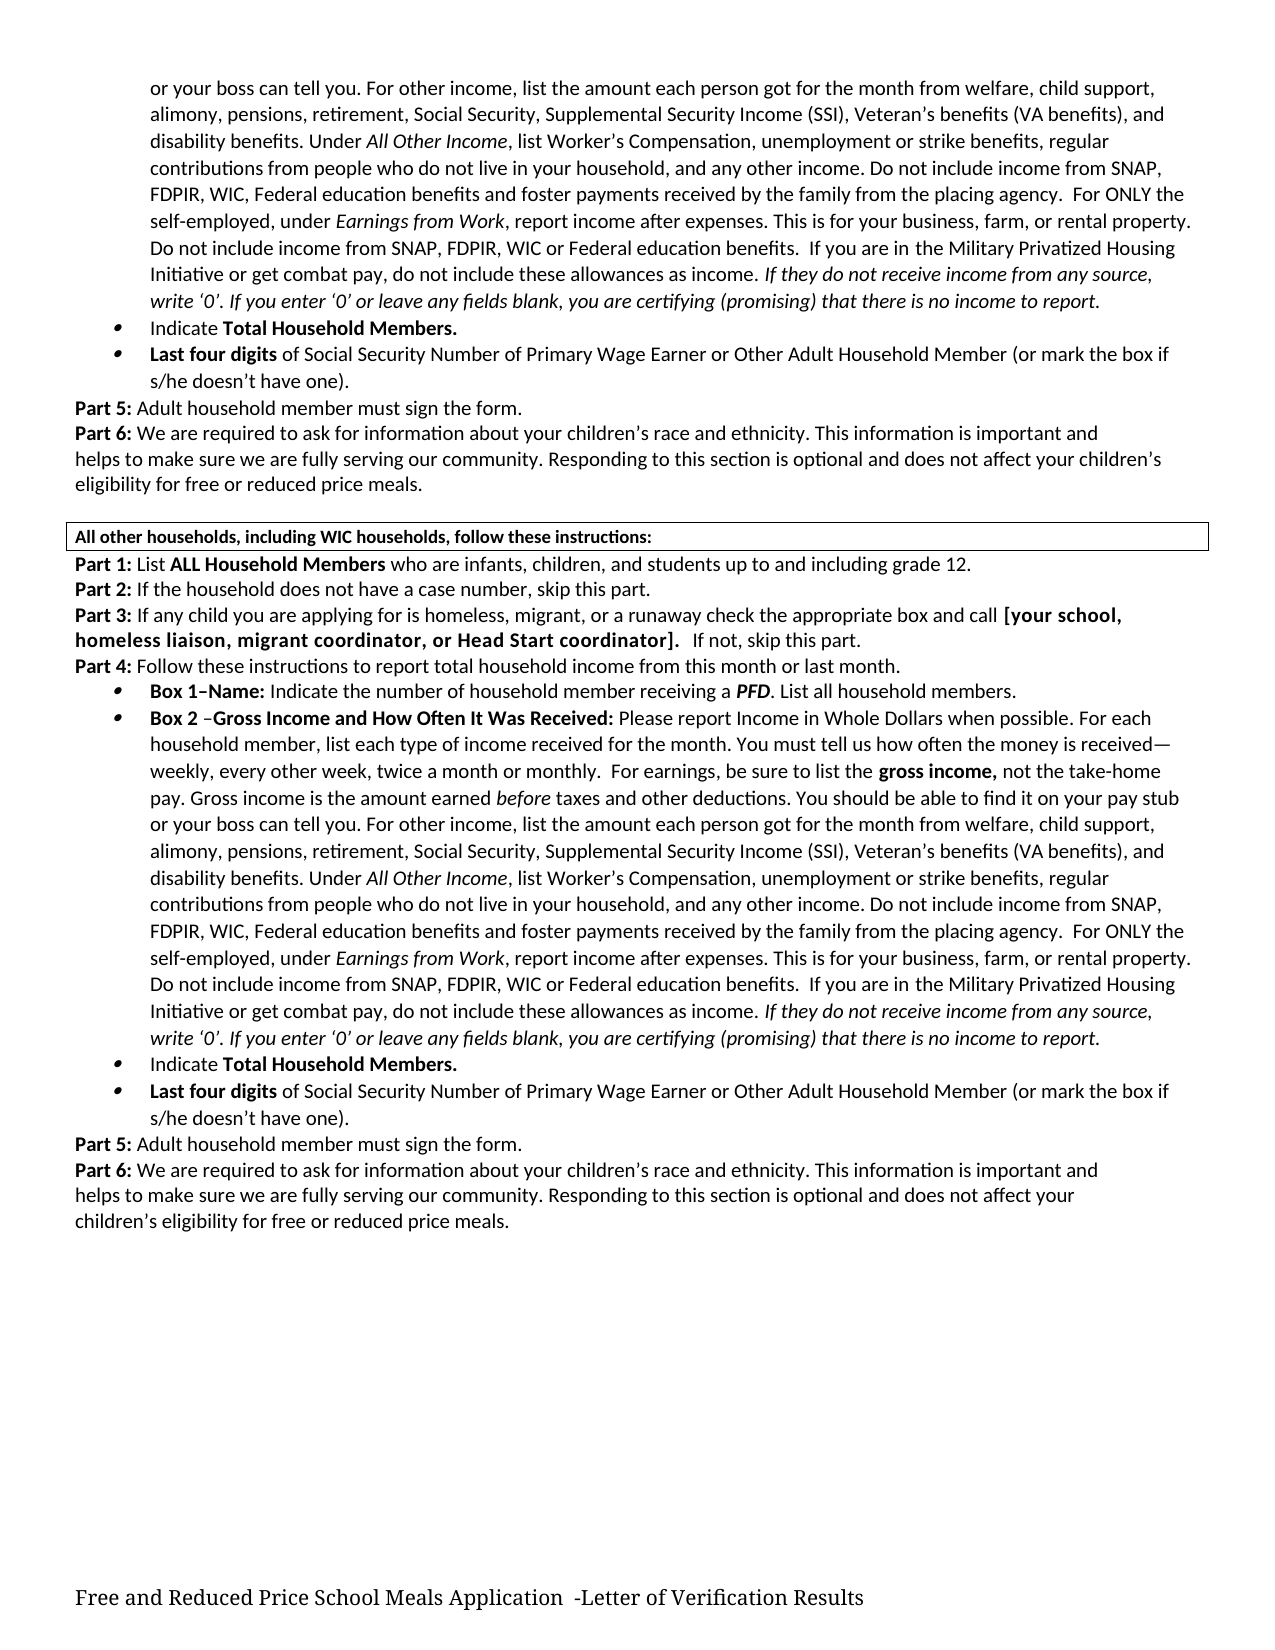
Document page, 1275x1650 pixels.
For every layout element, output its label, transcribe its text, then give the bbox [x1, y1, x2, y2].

text children’s eligibility for free or reduced price meals. [75, 1208, 1200, 1233]
text Part 1: List ALL Household Members who are infants, children, and students up to and including grade 12. [75, 551, 1200, 577]
text Part 4: Follow these instructions to report total household income from this month or last month. [75, 653, 1200, 678]
text Part 2: If the household does not have a case number, skip this part. [75, 577, 1200, 602]
text Part 6: We are required to ask for information about your children’s race and ethnicity. This information is important and [75, 1157, 1200, 1182]
list Indicate Total Household Members. [112, 1052, 1200, 1077]
text Part 5: Adult household member must sign the form. [75, 395, 1200, 420]
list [112, 75, 1200, 314]
text Part 3: If any child you are applying for is homeless, migrant, or a runaway check the appropriate box and call [your school, homeless liaison, migrant coordinator, or Head Start coordinator]. If not, skip this part. [75, 602, 1200, 653]
list Last four digits of Social Security Number of Primary Wage Earner or Other Adult Household Member (or mark the box if s/he doesn’t have one). [112, 342, 1200, 394]
text Part 5: Adult household member must sign the form. [75, 1132, 1200, 1157]
list Last four digits of Social Security Number of Primary Wage Earner or Other Adult Household Member (or mark the box if s/he doesn’t have one). [112, 1078, 1200, 1130]
list Indicate Total Household Members. [112, 315, 1200, 340]
text helps to make sure we are fully serving our community. Responding to this section is optional and does not affect your [75, 1182, 1200, 1208]
text Part 6: We are required to ask for information about your children’s race and ethnicity. This information is important and [75, 420, 1200, 446]
text All other households, including WIC households, follow these instructions: [67, 523, 1208, 550]
list Box 1–Name: Indicate the number of household member receiving a PFD. List all household members. [112, 678, 1200, 704]
